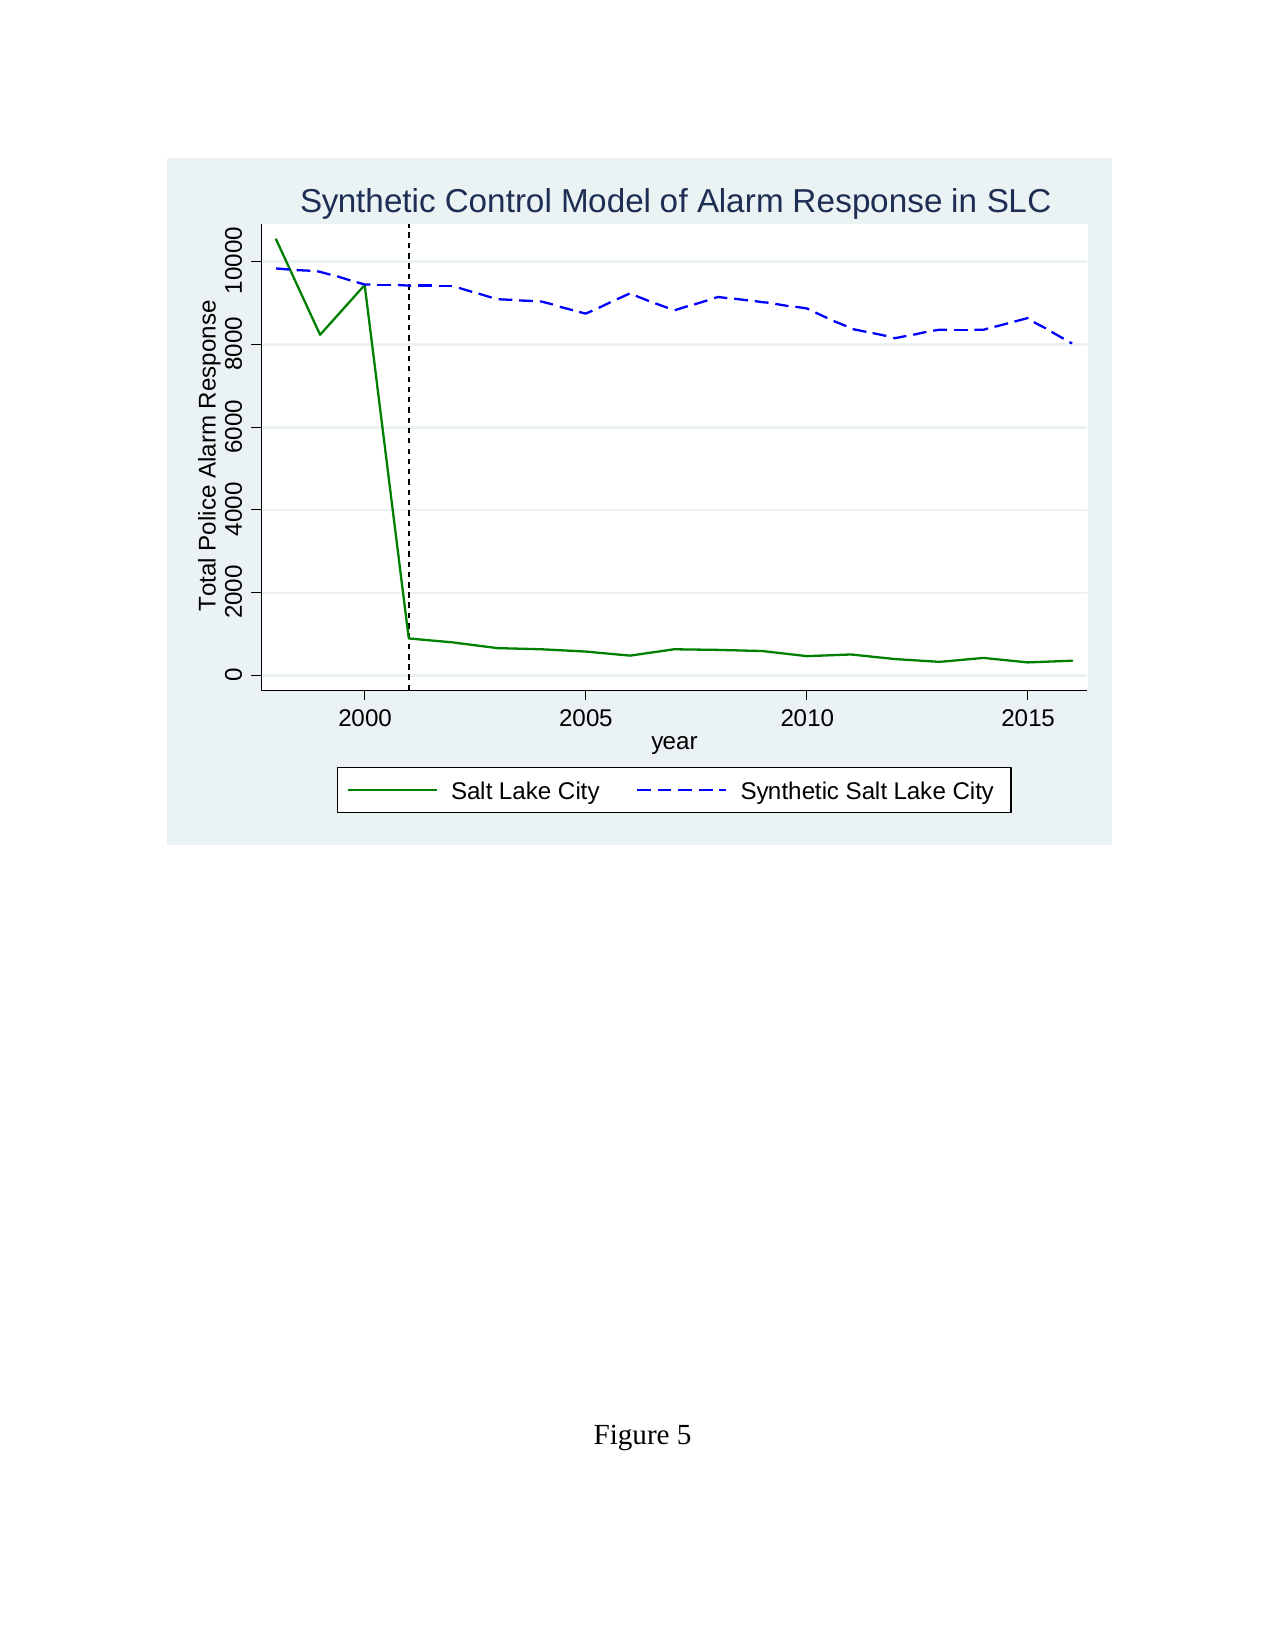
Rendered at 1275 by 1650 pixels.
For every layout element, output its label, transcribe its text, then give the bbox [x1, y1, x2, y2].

text Figure 5 [159, 1417, 1125, 1451]
